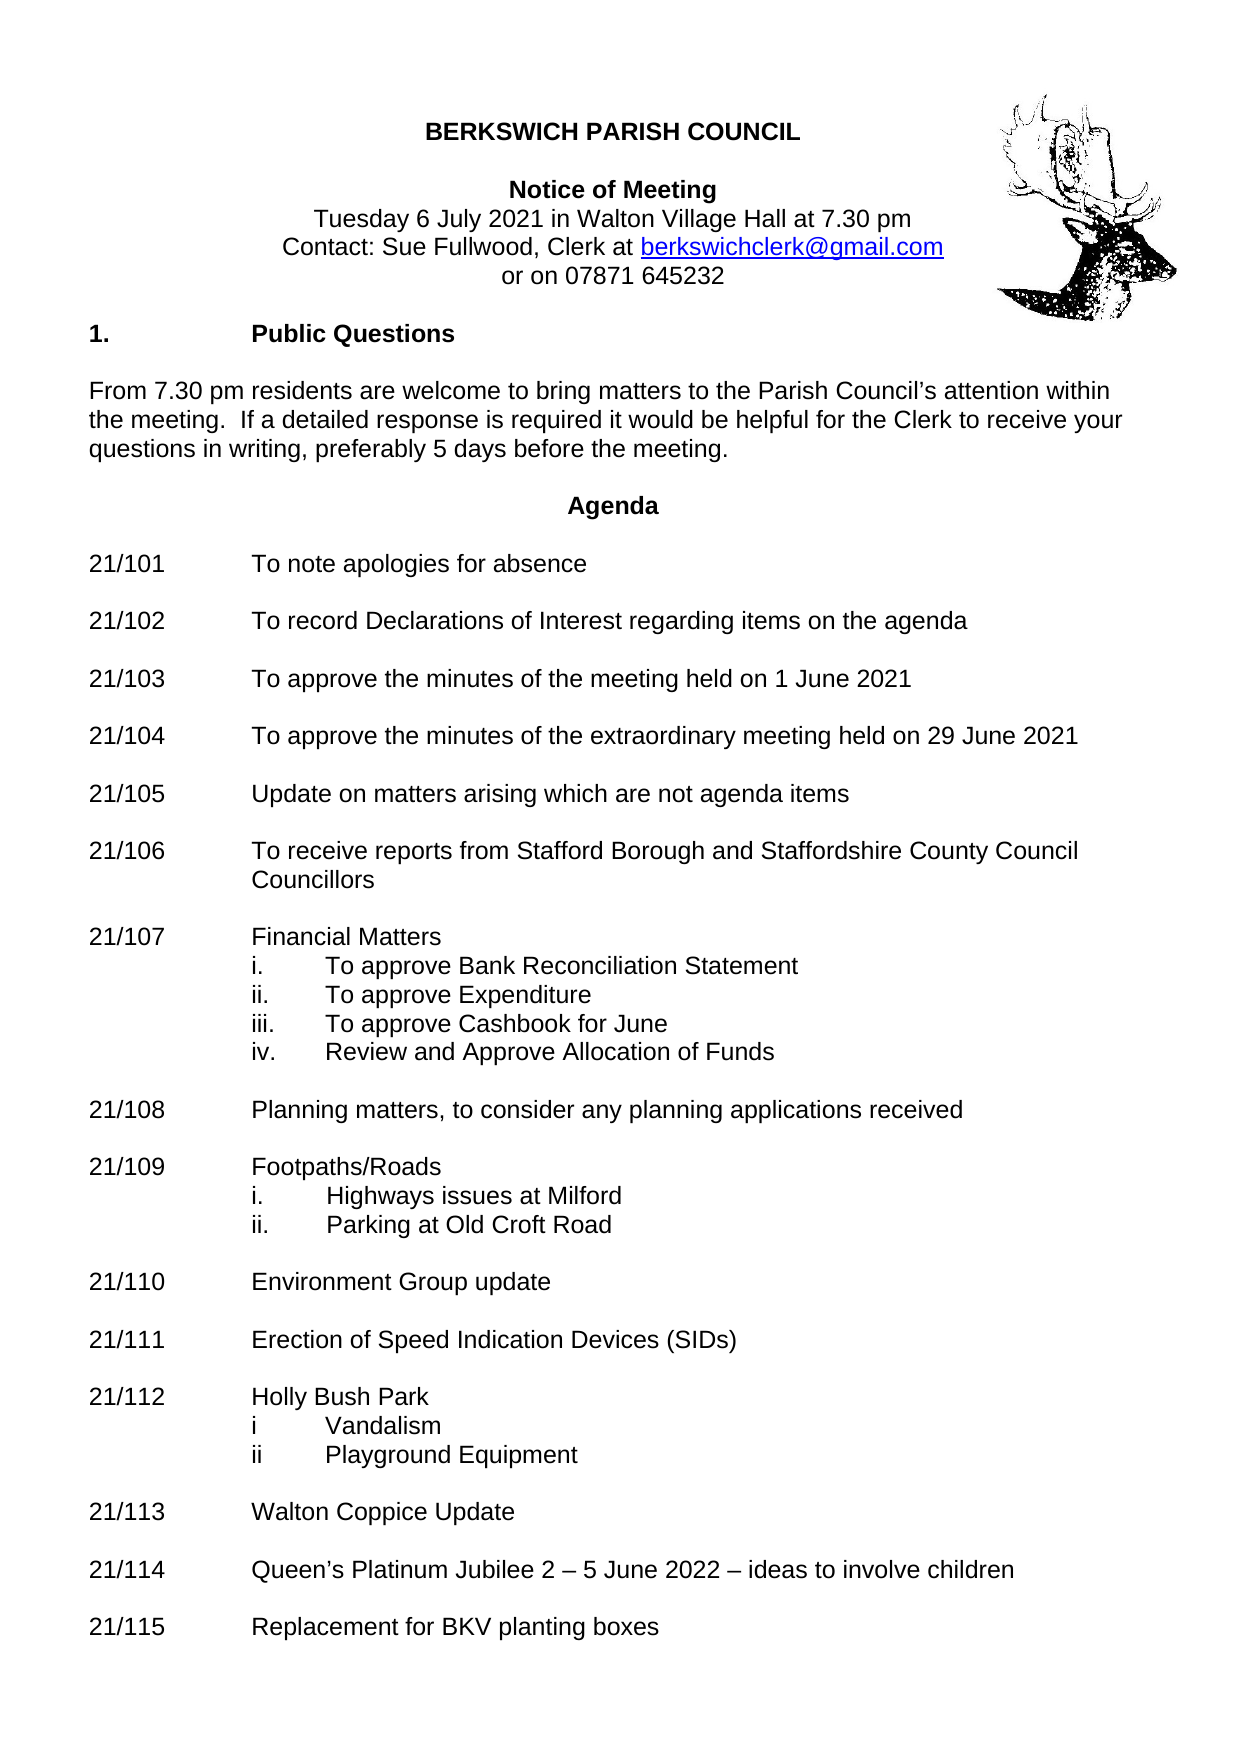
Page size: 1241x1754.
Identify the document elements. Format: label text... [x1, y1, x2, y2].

text 21/102 To record Declarations of Interest regarding items on the agenda [89, 606, 1137, 635]
text i Vandalism [89, 1411, 1137, 1440]
list Parking at Old Croft Road [251, 1210, 1137, 1239]
text Tuesday 6 July 2021 in Walton Village Hall at 7.30 pm [89, 204, 1137, 232]
text 21/110 Environment Group update [89, 1267, 1137, 1296]
text 21/114 Queen’s Platinum Jubilee 2 – 5 June 2022 – ideas to involve children [89, 1555, 1137, 1584]
text 21/111 Erection of Speed Indication Devices (SIDs) [89, 1325, 1137, 1354]
text or on 07871 645232 [89, 261, 1137, 290]
text 21/109 Footpaths/Roads [89, 1152, 1137, 1181]
text BERKSWICH PARISH COUNCIL [89, 117, 1137, 146]
text 21/112 Holly Bush Park [89, 1382, 1137, 1411]
list Highways issues at Milford [251, 1181, 1137, 1210]
text 21/106 To receive reports from Stafford Borough and Staffordshire County Council Councillors [89, 836, 1137, 894]
text 21/107 Financial Matters [89, 922, 1137, 951]
list Public Questions [89, 319, 1137, 347]
list Review and Approve Allocation of Funds [251, 1037, 1137, 1066]
text 21/108 Planning matters, to consider any planning applications received [89, 1095, 1137, 1124]
list To approve Bank Reconciliation Statement [251, 951, 1137, 980]
text 21/113 Walton Coppice Update [89, 1497, 1137, 1526]
text ii Playground Equipment [89, 1440, 1137, 1469]
text From 7.30 pm residents are welcome to bring matters to the Parish Council’s attention within the meeting. If a detailed response is required it would be helpful for the Clerk to receive your questions in writing, preferably 5 days before the meeting. [89, 376, 1137, 462]
text 21/104 To approve the minutes of the extraordinary meeting held on 29 June 2021 [89, 721, 1137, 750]
text 21/103 To approve the minutes of the meeting held on 1 June 2021 [89, 664, 1137, 692]
text 21/115 Replacement for BKV planting boxes [89, 1612, 1137, 1641]
text 21/101 To note apologies for absence [89, 549, 1137, 577]
list To approve Cashbook for June [251, 1009, 1137, 1037]
text Notice of Meeting [89, 175, 1137, 204]
picture [991, 88, 1180, 323]
list To approve Expenditure [251, 980, 1137, 1009]
text Agenda [89, 491, 1137, 520]
text Contact: Sue Fullwood, Clerk at berkswichclerk@gmail.com [89, 232, 1137, 261]
text 21/105 Update on matters arising which are not agenda items [89, 779, 1137, 807]
